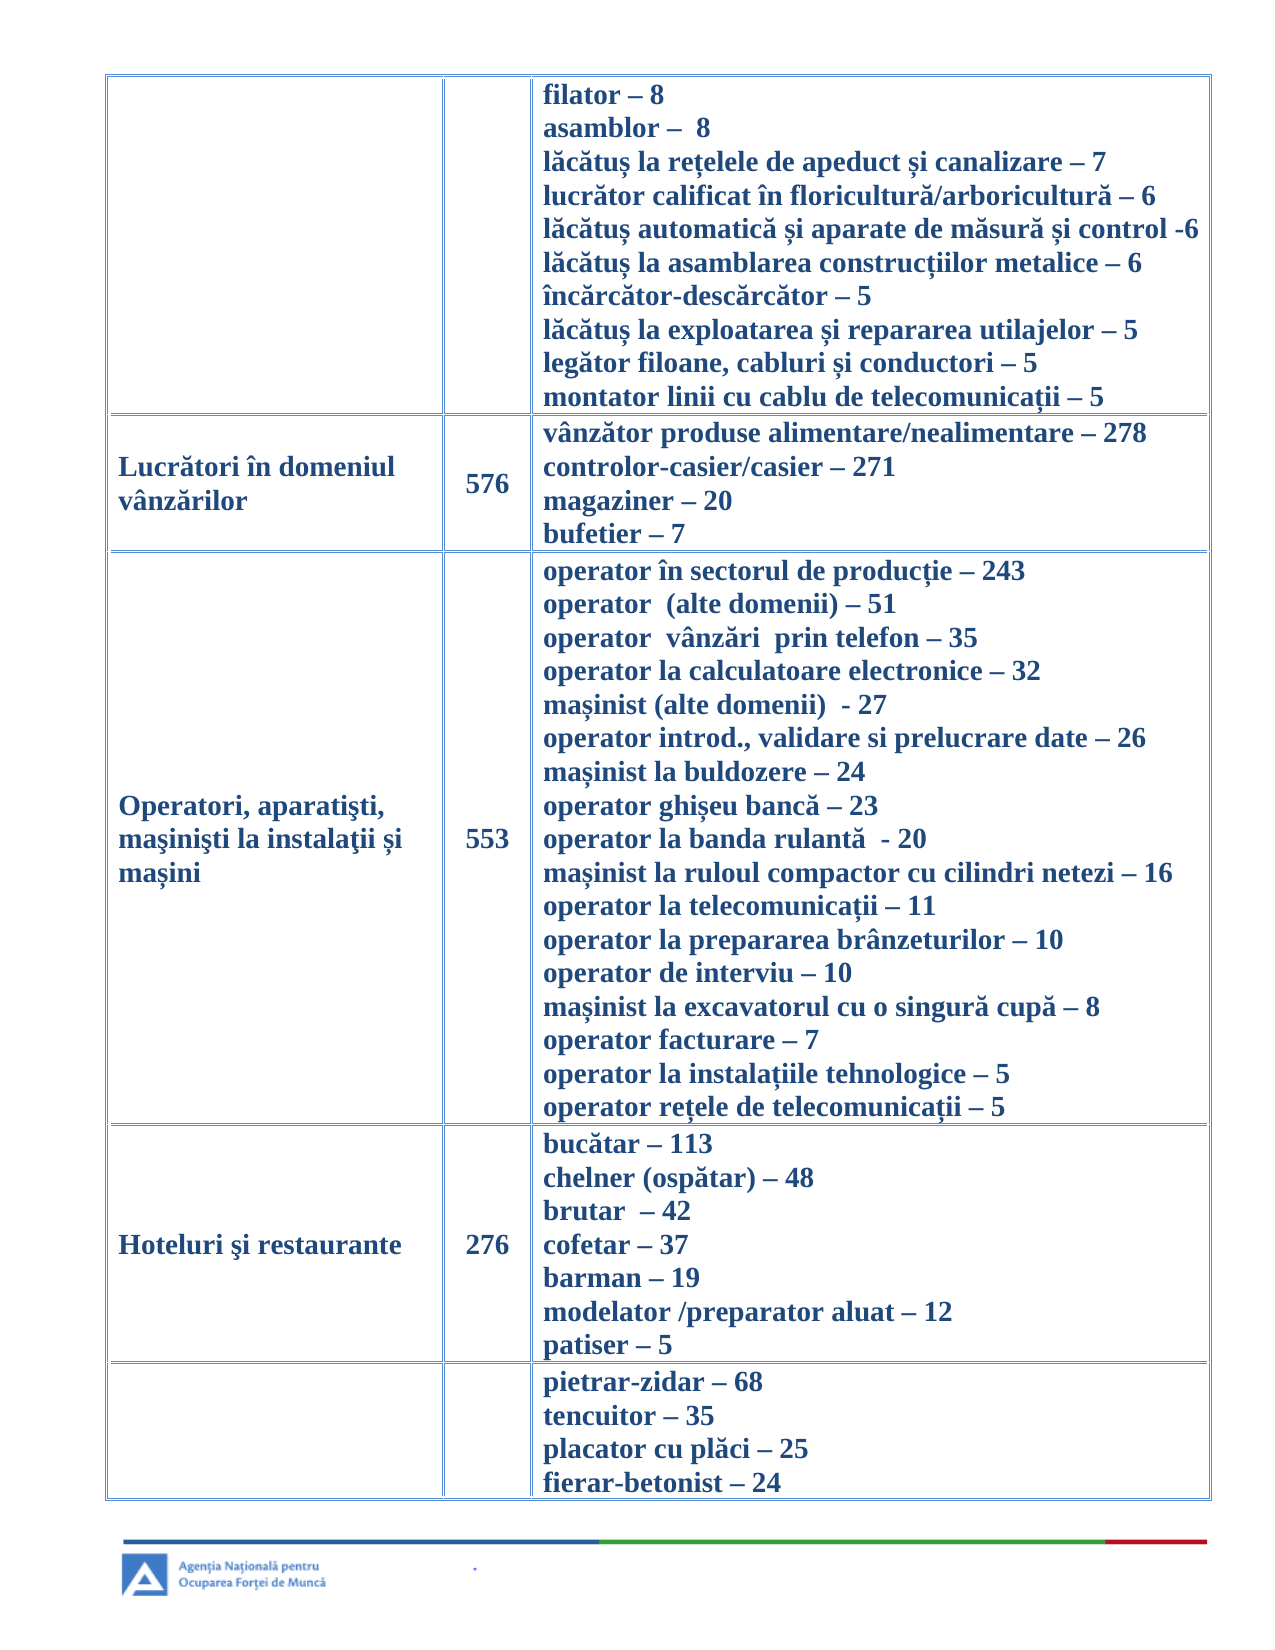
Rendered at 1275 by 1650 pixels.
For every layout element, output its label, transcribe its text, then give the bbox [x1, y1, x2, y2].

table_cell 276 [445, 1126, 530, 1361]
table_cell 553 [445, 553, 530, 1123]
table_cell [107, 1361, 443, 1498]
table_cell bucătar – 113 chelner (ospătar) – 48 brutar – 42 cofetar – 37 barman – 19 modelator /preparator aluat – 12 patiser – 5 [532, 1123, 1211, 1361]
table_cell Hoteluri şi restaurante [107, 1123, 443, 1361]
table_cell 233 [443, 1361, 532, 1498]
picture [118, 1534, 1208, 1605]
table_cell Lucrători în domeniul vânzărilor [108, 413, 442, 550]
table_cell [108, 77, 443, 412]
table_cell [532, 77, 1209, 412]
table_cell Operatori, aparatişti, maşinişti la instalaţii și mașini [108, 550, 442, 1123]
table_cell vânzător produse alimentare/nealimentare – 278 controlor-casier/casier – 271 magaziner – 20 bufetier – 7 [533, 413, 1209, 550]
table_cell operator în sectorul de producție – 243 operator (alte domenii) – 51 operator vânzări prin telefon – 35 operator la calculatoare electronice – 32 mașinist (alte domenii) - 27 operator introd., validare si prelucrare date – 26 mașinist la buldozere – 24 operator ghișeu bancă – 23 operator la banda rulantă - 20 mașinist la ruloul compactor cu cilindri netezi – 16 operator la telecomunicații – 11 operator la prepararea brânzeturilor – 10 operator de interviu – 10 mașinist la excavatorul cu o singură cupă – 8 operator facturare – 7 operator la instalațiile tehnologice – 5 operator rețele de telecomunicații – 5 [533, 550, 1209, 1123]
table_cell 705 [443, 75, 532, 412]
table_cell 576 [445, 416, 530, 550]
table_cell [532, 1361, 1211, 1498]
